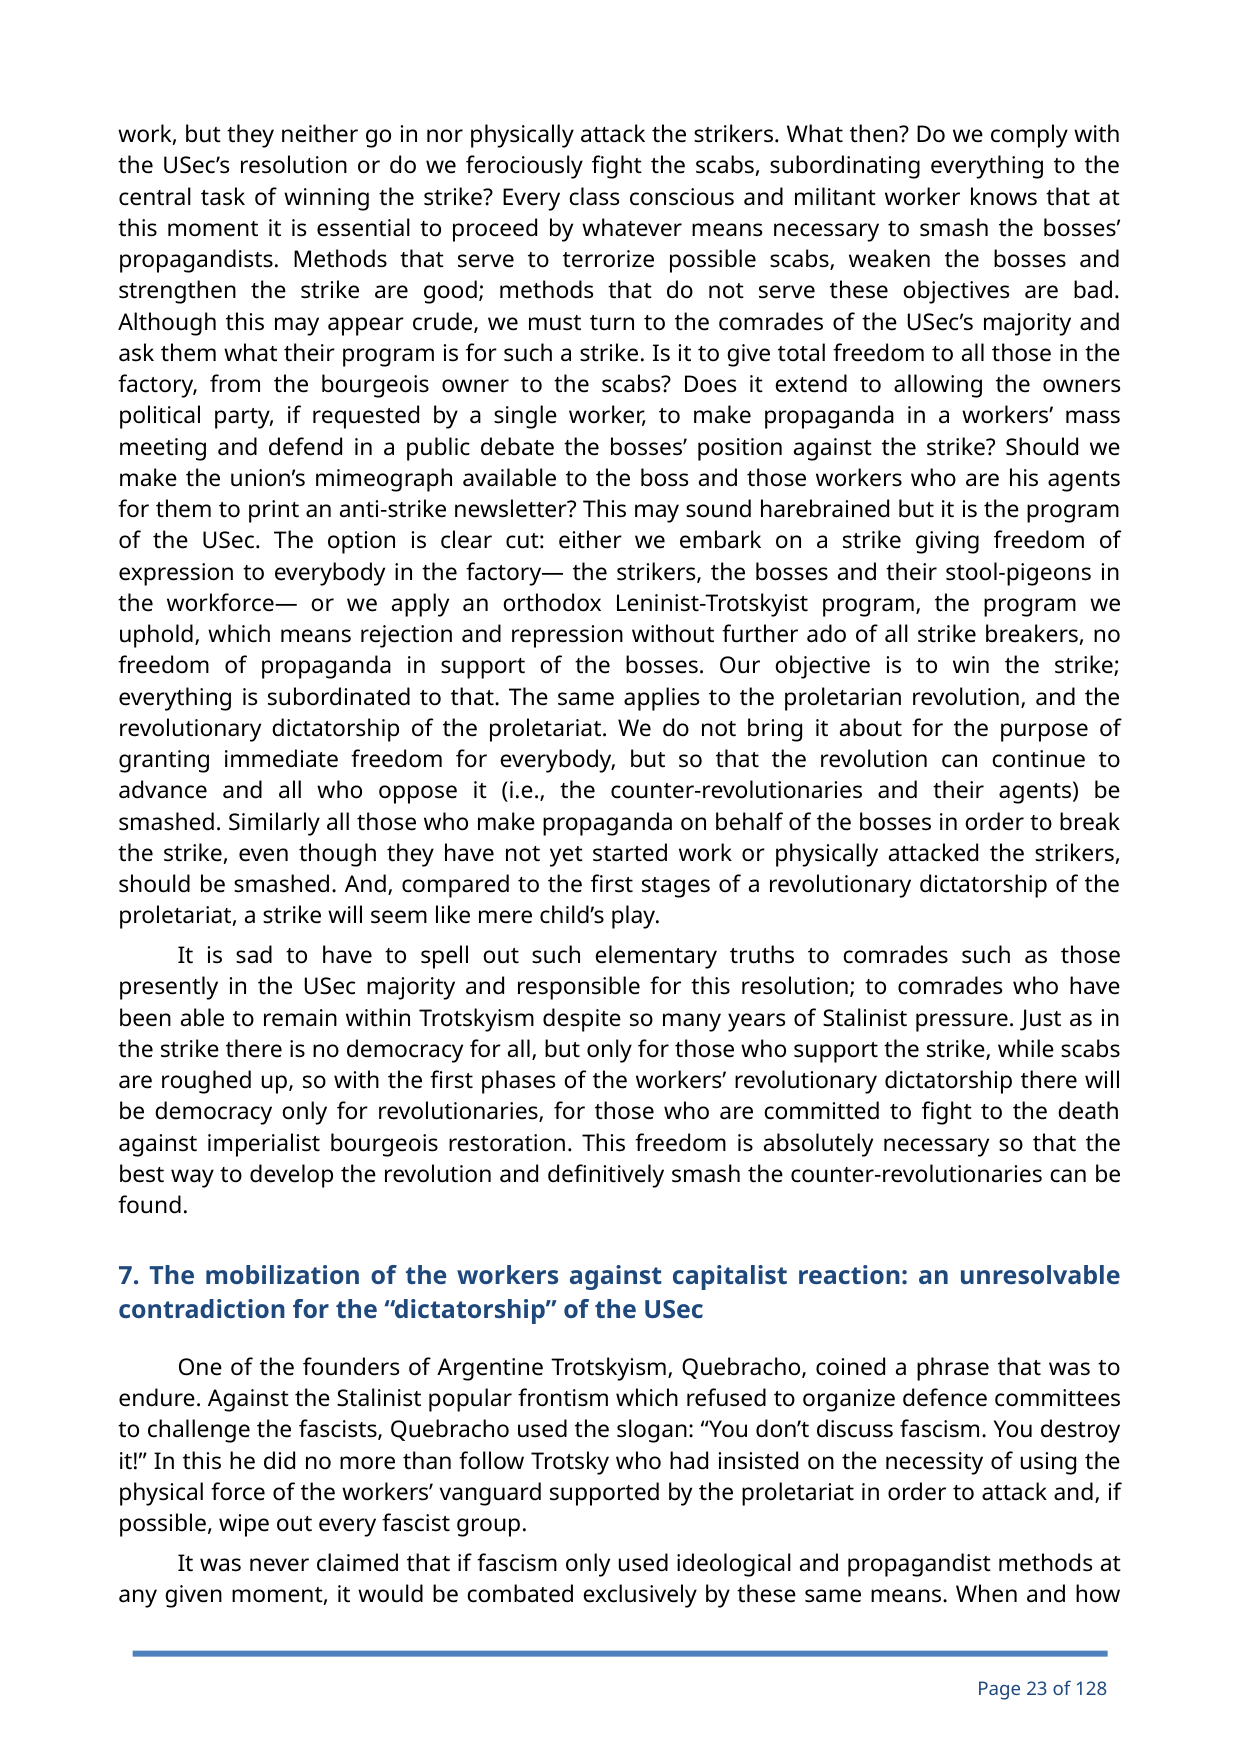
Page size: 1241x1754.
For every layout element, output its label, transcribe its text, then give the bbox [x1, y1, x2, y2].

text One of the founders of Argentine Trotskyism, Quebracho, coined a phrase that was to endure. Against the Stalinist popular frontism which refused to organize defence committees to challenge the fascists, Quebracho used the slogan: “You don’t discuss fascism. You destroy it!” In this he did no more than follow Trotsky who had insisted on the necessity of using the physical force of the workers’ vanguard supported by the proletariat in order to attack and, if possible, wipe out every fascist group. [118, 1351, 1122, 1538]
text It is sad to have to spell out such elementary truths to comrades such as those presently in the USec majority and responsible for this resolution; to comrades who have been able to remain within Trotskyism despite so many years of Stalinist pressure. Just as in the strike there is no democracy for all, but only for those who support the strike, while scabs are roughed up, so with the first phases of the workers’ revolutionary dictatorship there will be democracy only for revolutionaries, for those who are committed to fight to the death against imperialist bourgeois restoration. This freedom is absolutely necessary so that the best way to develop the revolution and definitively smash the counter-revolutionaries can be found. [118, 939, 1122, 1220]
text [118, 1547, 1122, 1609]
subtitle 7. The mobilization of the workers against capitalist reaction: an unresolvable contradiction for the “dictatorship” of the USec [118, 1258, 1122, 1326]
